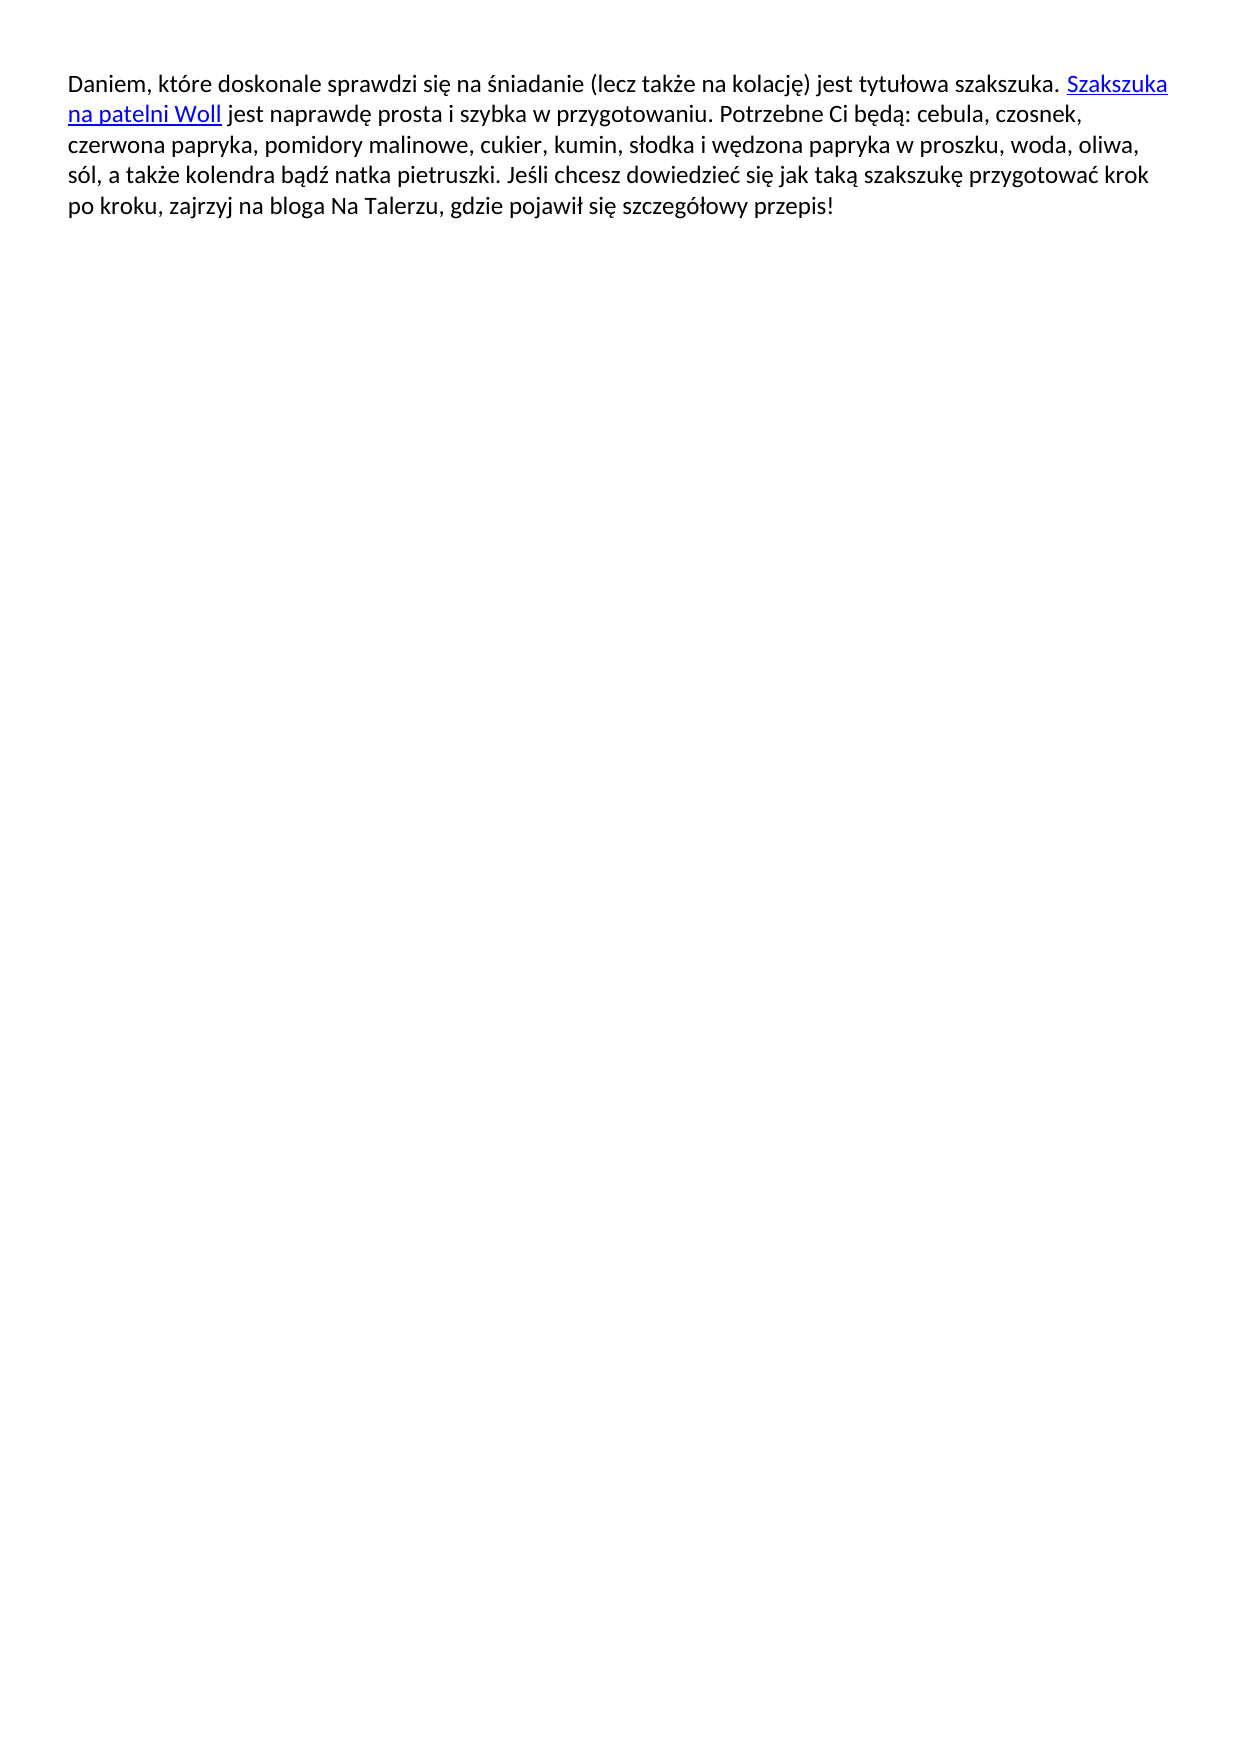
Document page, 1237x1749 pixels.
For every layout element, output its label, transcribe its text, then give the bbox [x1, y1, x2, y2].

text Daniem, które doskonale sprawdzi się na śniadanie (lecz także na kolację) jest tytułowa szakszuka. Szakszuka na patelni Woll jest naprawdę prosta i szybka w przygotowaniu. Potrzebne Ci będą: cebula, czosnek, czerwona papryka, pomidory malinowe, cukier, kumin, słodka i wędzona papryka w proszku, woda, oliwa, sól, a także kolendra bądź natka pietruszki. Jeśli chcesz dowiedzieć się jak taką szakszukę przygotować krok po kroku, zajrzyj na bloga Na Talerzu, gdzie pojawił się szczegółowy przepis! [68, 68, 1169, 220]
